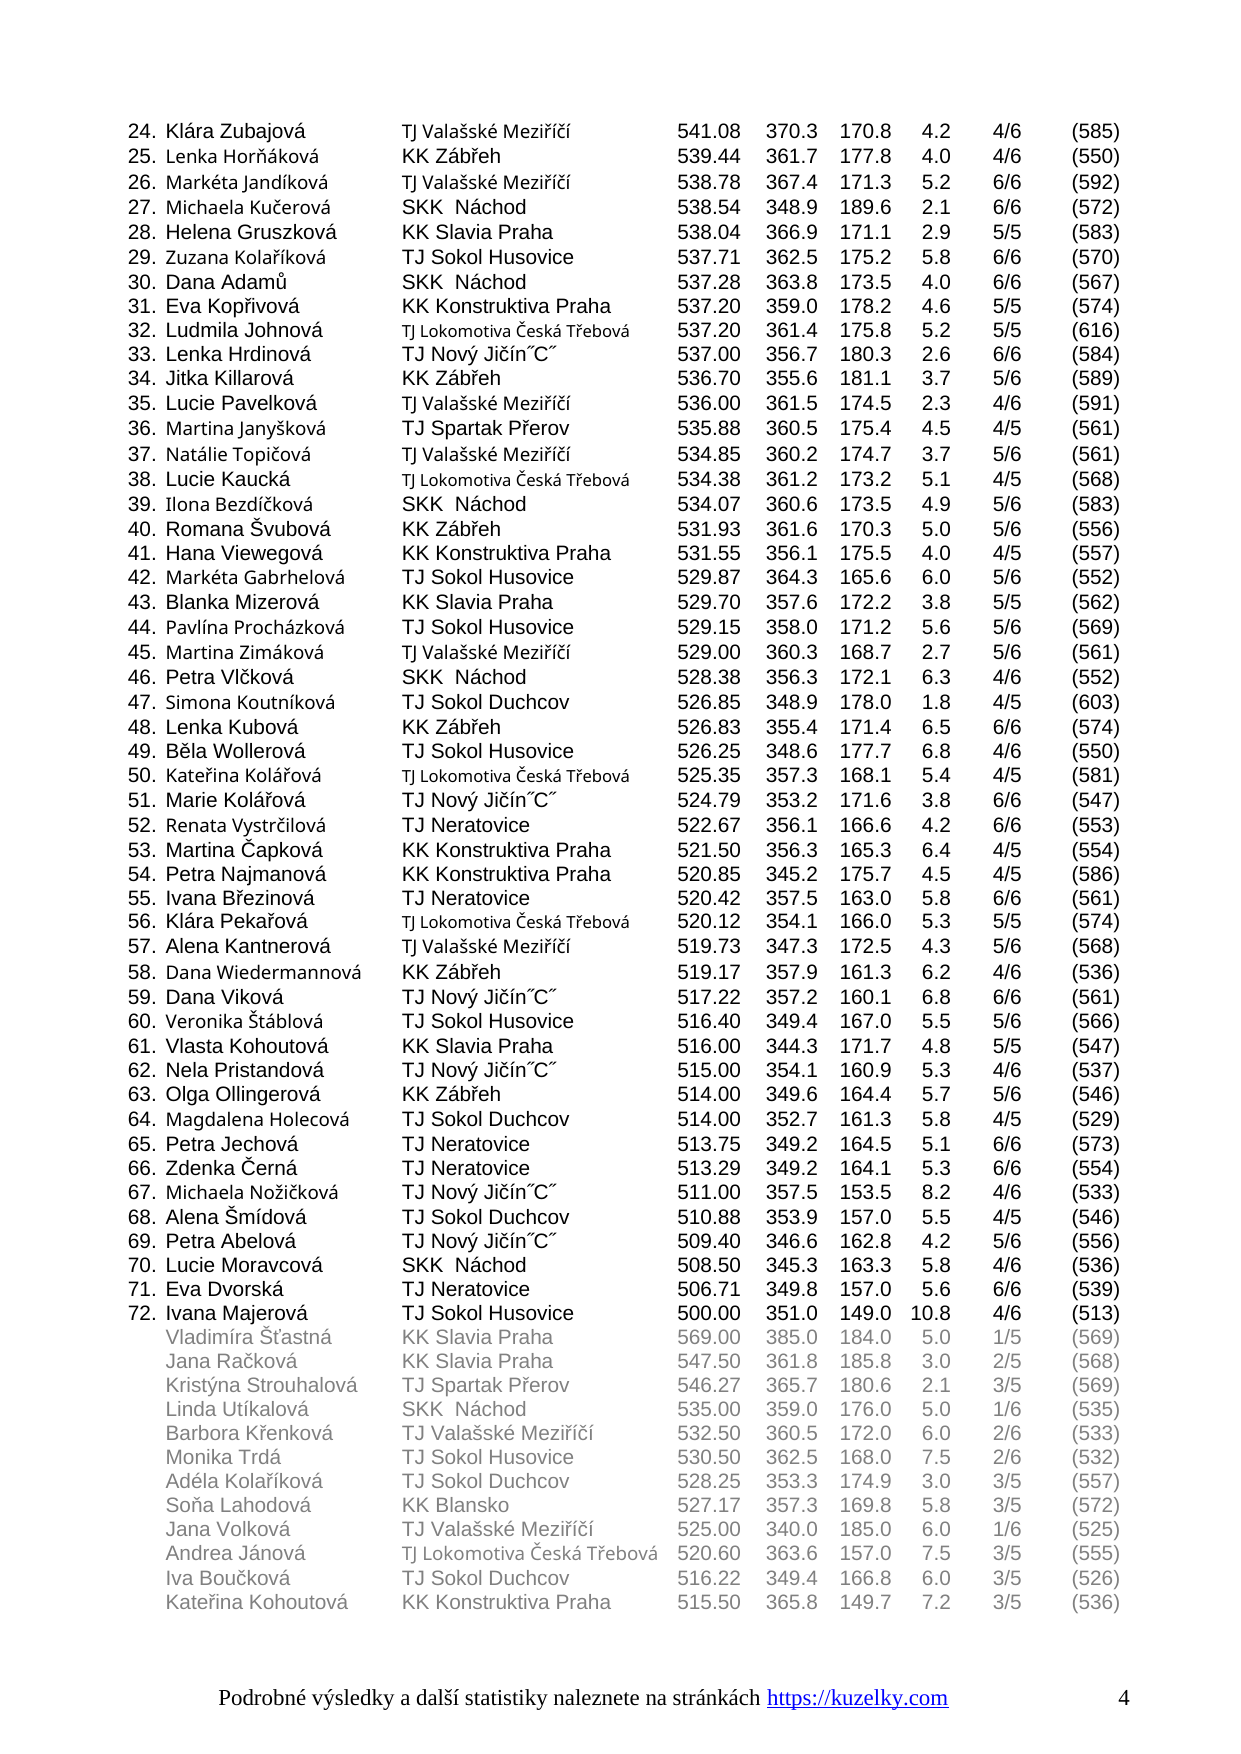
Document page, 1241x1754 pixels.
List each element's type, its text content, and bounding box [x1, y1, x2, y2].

text 51. Marie Kolářová TJ Nový Jičín˝C˝ 524.79 353.2 171.6 3.8 6/6 (547) [106, 788, 1134, 812]
text 46. Petra Vlčková SKK Náchod 528.38 356.3 172.1 6.3 4/6 (552) [106, 665, 1134, 689]
text 55. Ivana Březinová TJ Neratovice 520.42 357.5 163.0 5.8 6/6 (561) [106, 885, 1134, 909]
text 30. Dana Adamů SKK Náchod 537.28 363.8 173.5 4.0 6/6 (567) [106, 270, 1134, 294]
text 59. Dana Viková TJ Nový Jičín˝C˝ 517.22 357.2 160.1 6.8 6/6 (561) [106, 985, 1134, 1009]
text 33. Lenka Hrdinová TJ Nový Jičín˝C˝ 537.00 356.7 180.3 2.6 6/6 (584) [106, 342, 1134, 366]
text 37. Natálie Topičová TJ Valašské Meziříčí 534.85 360.2 174.7 3.7 5/6 (561) [106, 441, 1134, 467]
text 61. Vlasta Kohoutová KK Slavia Praha 516.00 344.3 171.7 4.8 5/5 (547) [106, 1034, 1134, 1058]
text 34. Jitka Killarová KK Zábřeh 536.70 355.6 181.1 3.7 5/6 (589) [106, 366, 1134, 390]
text Barbora Křenková TJ Valašské Meziříčí 532.50 360.5 172.0 6.0 2/6 (533) [106, 1421, 1134, 1445]
text 42. Markéta Gabrhelová TJ Sokol Husovice 529.87 364.3 165.6 6.0 5/6 (552) [106, 564, 1134, 590]
text 25. Lenka Horňáková KK Zábřeh 539.44 361.7 177.8 4.0 4/6 (550) [106, 144, 1134, 169]
text 54. Petra Najmanová KK Konstruktiva Praha 520.85 345.2 175.7 4.5 4/5 (586) [106, 861, 1134, 885]
text 35. Lucie Pavelková TJ Valašské Meziříčí 536.00 361.5 174.5 2.3 4/6 (591) [106, 390, 1134, 416]
text 24. Klára Zubajová TJ Valašské Meziříčí 541.08 370.3 170.8 4.2 4/6 (585) [106, 118, 1134, 144]
text 26. Markéta Jandíková TJ Valašské Meziříčí 538.78 367.4 171.3 5.2 6/6 (592) [106, 169, 1134, 195]
text 64. Magdalena Holecová TJ Sokol Duchcov 514.00 352.7 161.3 5.8 4/5 (529) [106, 1106, 1134, 1132]
text 58. Dana Wiedermannová KK Zábřeh 519.17 357.9 161.3 6.2 4/6 (536) [106, 959, 1134, 985]
text 56. Klára Pekařová TJ Lokomotiva Česká Třebová 520.12 354.1 166.0 5.3 5/5 (574) [106, 909, 1134, 934]
text 44. Pavlína Procházková TJ Sokol Husovice 529.15 358.0 171.2 5.6 5/6 (569) [106, 614, 1134, 639]
text 65. Petra Jechová TJ Neratovice 513.75 349.2 164.5 5.1 6/6 (573) [106, 1132, 1134, 1156]
text 57. Alena Kantnerová TJ Valašské Meziříčí 519.73 347.3 172.5 4.3 5/6 (568) [106, 934, 1134, 959]
text 72. Ivana Majerová TJ Sokol Husovice 500.00 351.0 149.0 10.8 4/6 (513) [106, 1301, 1134, 1325]
text 28. Helena Gruszková KK Slavia Praha 538.04 366.9 171.1 2.9 5/5 (583) [106, 220, 1134, 244]
text 71. Eva Dvorská TJ Neratovice 506.71 349.8 157.0 5.6 6/6 (539) [106, 1277, 1134, 1301]
text 68. Alena Šmídová TJ Sokol Duchcov 510.88 353.9 157.0 5.5 4/5 (546) [106, 1205, 1134, 1229]
text 70. Lucie Moravcová SKK Náchod 508.50 345.3 163.3 5.8 4/6 (536) [106, 1253, 1134, 1277]
text 43. Blanka Mizerová KK Slavia Praha 529.70 357.6 172.2 3.8 5/5 (562) [106, 590, 1134, 614]
text 29. Zuzana Kolaříková TJ Sokol Husovice 537.71 362.5 175.2 5.8 6/6 (570) [106, 244, 1134, 270]
text 45. Martina Zimáková TJ Valašské Meziříčí 529.00 360.3 168.7 2.7 5/6 (561) [106, 639, 1134, 665]
text 47. Simona Koutníková TJ Sokol Duchcov 526.85 348.9 178.0 1.8 4/5 (603) [106, 689, 1134, 714]
text 41. Hana Viewegová KK Konstruktiva Praha 531.55 356.1 175.5 4.0 4/5 (557) [106, 541, 1134, 564]
text 53. Martina Čapková KK Konstruktiva Praha 521.50 356.3 165.3 6.4 4/5 (554) [106, 837, 1134, 861]
text 36. Martina Janyšková TJ Spartak Přerov 535.88 360.5 175.4 4.5 4/5 (561) [106, 416, 1134, 441]
text 69. Petra Abelová TJ Nový Jičín˝C˝ 509.40 346.6 162.8 4.2 5/6 (556) [106, 1229, 1134, 1253]
text Adéla Kolaříková TJ Sokol Duchcov 528.25 353.3 174.9 3.0 3/5 (557) [106, 1469, 1134, 1493]
text Iva Boučková TJ Sokol Duchcov 516.22 349.4 166.8 6.0 3/5 (526) [106, 1566, 1134, 1590]
text 31. Eva Kopřivová KK Konstruktiva Praha 537.20 359.0 178.2 4.6 5/5 (574) [106, 294, 1134, 318]
text 52. Renata Vystrčilová TJ Neratovice 522.67 356.1 166.6 4.2 6/6 (553) [106, 812, 1134, 837]
text 32. Ludmila Johnová TJ Lokomotiva Česká Třebová 537.20 361.4 175.8 5.2 5/5 (616) [106, 318, 1134, 342]
text Monika Trdá TJ Sokol Husovice 530.50 362.5 168.0 7.5 2/6 (532) [106, 1445, 1134, 1469]
text Andrea Jánová TJ Lokomotiva Česká Třebová 520.60 363.6 157.0 7.5 3/5 (555) [106, 1541, 1134, 1566]
text 49. Běla Wollerová TJ Sokol Husovice 526.25 348.6 177.7 6.8 4/6 (550) [106, 738, 1134, 762]
text 67. Michaela Nožičková TJ Nový Jičín˝C˝ 511.00 357.5 153.5 8.2 4/6 (533) [106, 1179, 1134, 1205]
text 38. Lucie Kaucká TJ Lokomotiva Česká Třebová 534.38 361.2 173.2 5.1 4/5 (568) [106, 467, 1134, 491]
text 27. Michaela Kučerová SKK Náchod 538.54 348.9 189.6 2.1 6/6 (572) [106, 195, 1134, 220]
text Kristýna Strouhalová TJ Spartak Přerov 546.27 365.7 180.6 2.1 3/5 (569) [106, 1373, 1134, 1397]
text 63. Olga Ollingerová KK Zábřeh 514.00 349.6 164.4 5.7 5/6 (546) [106, 1082, 1134, 1106]
text 60. Veronika Štáblová TJ Sokol Husovice 516.40 349.4 167.0 5.5 5/6 (566) [106, 1009, 1134, 1034]
text 66. Zdenka Černá TJ Neratovice 513.29 349.2 164.1 5.3 6/6 (554) [106, 1156, 1134, 1179]
text 62. Nela Pristandová TJ Nový Jičín˝C˝ 515.00 354.1 160.9 5.3 4/6 (537) [106, 1058, 1134, 1082]
text 39. Ilona Bezdíčková SKK Náchod 534.07 360.6 173.5 4.9 5/6 (583) [106, 491, 1134, 517]
text 48. Lenka Kubová KK Zábřeh 526.83 355.4 171.4 6.5 6/6 (574) [106, 714, 1134, 738]
text 40. Romana Švubová KK Zábřeh 531.93 361.6 170.3 5.0 5/6 (556) [106, 517, 1134, 541]
text Vladimíra Šťastná KK Slavia Praha 569.00 385.0 184.0 5.0 1/5 (569) [106, 1325, 1134, 1349]
text Linda Utíkalová SKK Náchod 535.00 359.0 176.0 5.0 1/6 (535) [106, 1397, 1134, 1421]
text Jana Račková KK Slavia Praha 547.50 361.8 185.8 3.0 2/5 (568) [106, 1349, 1134, 1373]
text 50. Kateřina Kolářová TJ Lokomotiva Česká Třebová 525.35 357.3 168.1 5.4 4/5 (581) [106, 762, 1134, 788]
text Soňa Lahodová KK Blansko 527.17 357.3 169.8 5.8 3/5 (572) [106, 1493, 1134, 1517]
text Jana Volková TJ Valašské Meziříčí 525.00 340.0 185.0 6.0 1/6 (525) [106, 1517, 1134, 1541]
text Kateřina Kohoutová KK Konstruktiva Praha 515.50 365.8 149.7 7.2 3/5 (536) [106, 1590, 1134, 1614]
